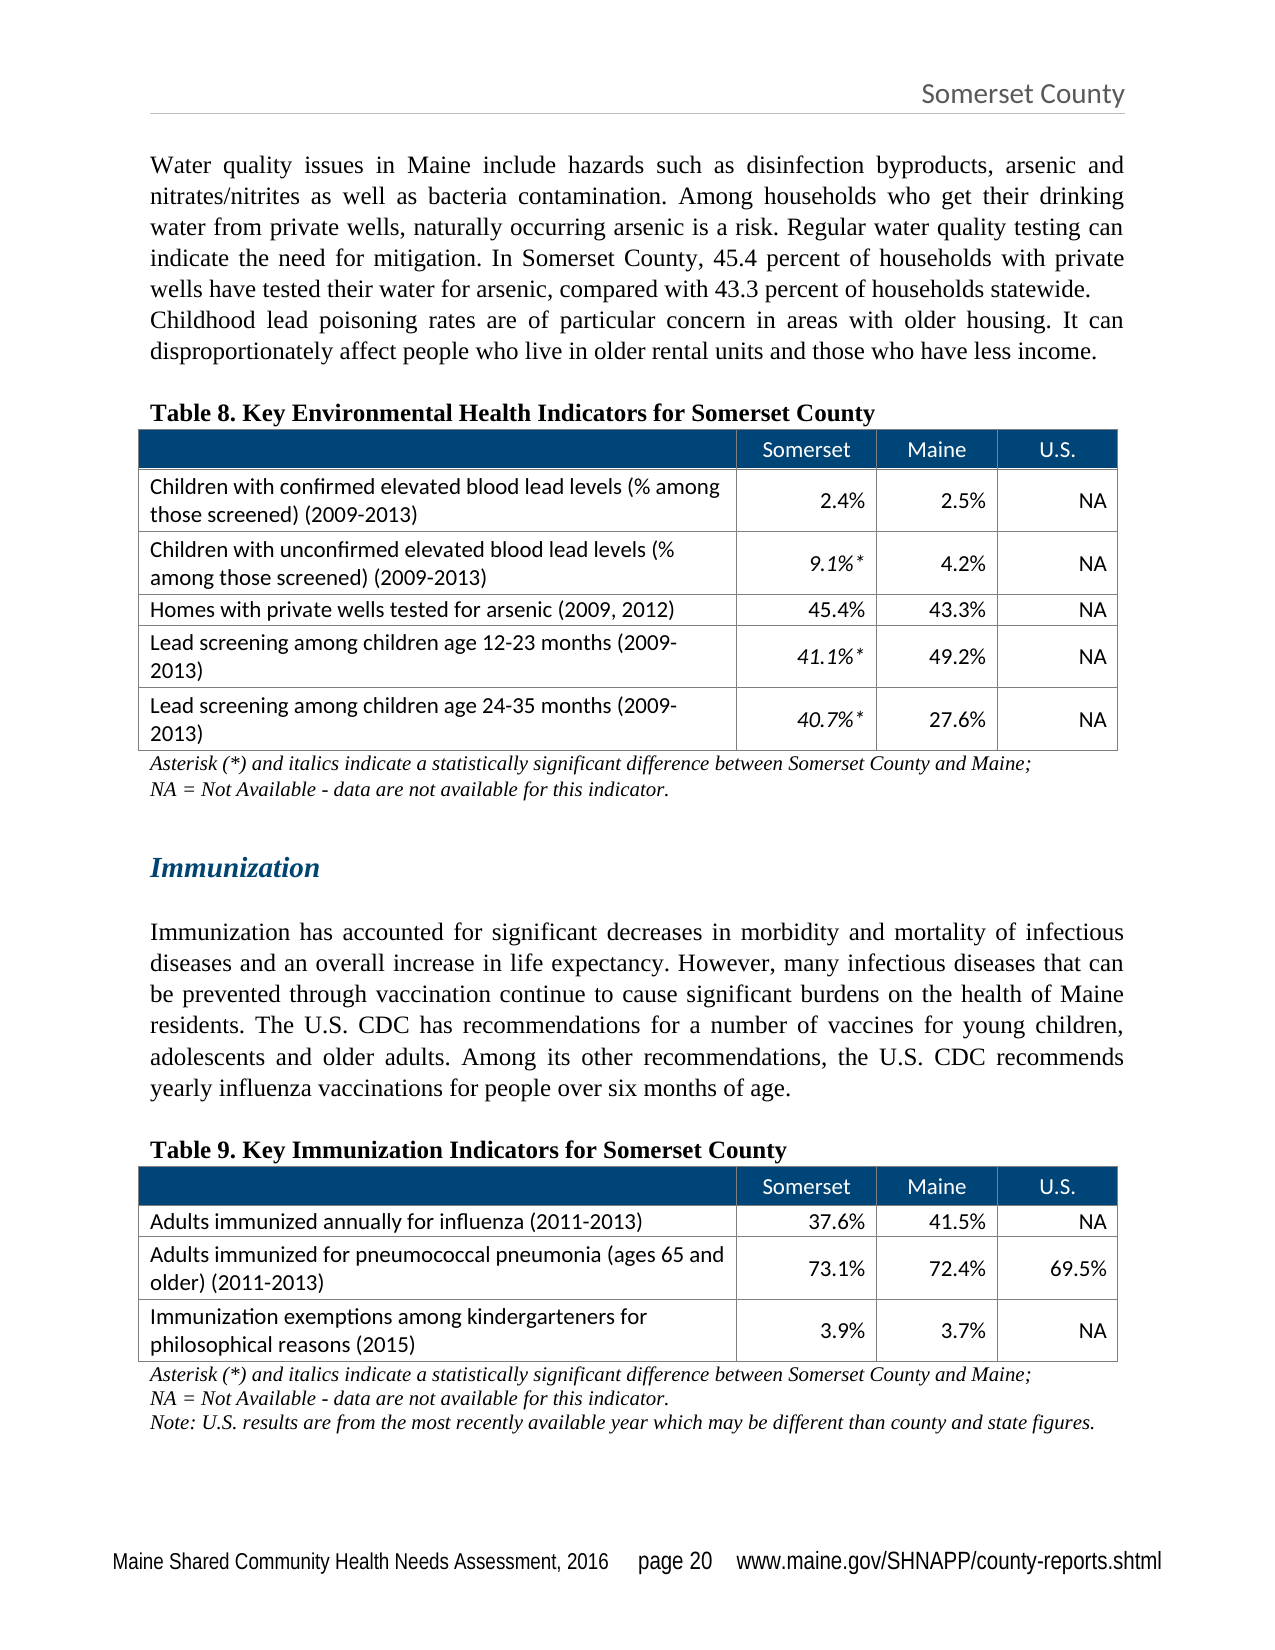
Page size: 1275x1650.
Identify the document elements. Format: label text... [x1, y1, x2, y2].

table_cell Adults immunized annually for influenza (2011-2013) [139, 1206, 736, 1236]
table_cell NA [998, 1300, 1117, 1361]
table_cell 73.1% [737, 1237, 876, 1298]
table_cell 4.2% [877, 532, 997, 593]
table_cell Lead screening among children age 24-35 months (2009-2013) [139, 688, 736, 750]
table_header Somerset [737, 1167, 876, 1205]
text Childhood lead poisoning rates are of particular concern in areas with older housing. It can disproportionately affect people who live in older rental units and those who have less income. [150, 305, 1125, 365]
table_header U.S. [998, 1167, 1117, 1205]
text NA = Not Available - data are not available for this indicator. [150, 777, 1125, 801]
table_cell 2.5% [877, 470, 997, 531]
table_cell NA [998, 688, 1117, 750]
table_cell NA [998, 595, 1117, 625]
table_cell Children with unconfirmed elevated blood lead levels (% among those screened) (2009-2013) [139, 532, 736, 593]
table_cell 3.9% [737, 1300, 876, 1361]
table_cell Homes with private wells tested for arsenic (2009, 2012) [139, 595, 736, 625]
subtitle Table 8. Key Environmental Health Indicators for Somerset County [150, 398, 1125, 427]
table_cell 9.1%* [737, 532, 876, 593]
table_cell 41.1%* [737, 626, 876, 687]
table_cell Children with confirmed elevated blood lead levels (% among those screened) (2009-2013) [139, 470, 736, 531]
table_cell Lead screening among children age 12-23 months (2009-2013) [139, 626, 736, 687]
table_header U.S. [998, 430, 1117, 468]
text NA = Not Available - data are not available for this indicator. [150, 1386, 1125, 1410]
table_cell 3.7% [877, 1300, 997, 1361]
table_cell 49.2% [877, 626, 997, 687]
text Water quality issues in Maine include hazards such as disinfection byproducts, arsenic and nitrates/nitrites as well as bacteria contamination. Among households who get their drinking water from private wells, naturally occurring arsenic is a risk. Regular water quality testing can indicate the need for mitigation. In Somerset County, 45.4 percent of households with private wells have tested their water for arsenic, compared with 43.3 percent of households statewide. [150, 150, 1125, 303]
text Immunization [150, 850, 1125, 884]
table_header [139, 1167, 736, 1205]
table_cell Adults immunized for pneumococcal pneumonia (ages 65 and older) (2011-2013) [139, 1237, 736, 1298]
table_cell NA [998, 1206, 1117, 1236]
table_cell 27.6% [877, 688, 997, 750]
text Immunization has accounted for significant decreases in morbidity and mortality of infectious diseases and an overall increase in life expectancy. However, many infectious diseases that can be prevented through vaccination continue to cause significant burdens on the health of Maine residents. The U.S. CDC has recommendations for a number of vaccines for young children, adolescents and older adults. Among its other recommendations, the U.S. CDC recommends yearly influenza vaccinations for people over six months of age. [150, 917, 1125, 1101]
table_header Maine [877, 430, 997, 468]
table_cell 41.5% [877, 1206, 997, 1236]
table_cell 45.4% [737, 595, 876, 625]
text Note: U.S. results are from the most recently available year which may be different than county and state figures. [150, 1410, 1125, 1434]
table_cell NA [998, 532, 1117, 593]
subtitle Table 9. Key Immunization Indicators for Somerset County [150, 1135, 1125, 1163]
table_cell 40.7%* [737, 688, 876, 750]
table_header [139, 430, 736, 468]
table_header Somerset [737, 430, 876, 468]
table_cell 72.4% [877, 1237, 997, 1298]
text Asterisk (*) and italics indicate a statistically significant difference between Somerset County and Maine; [150, 1362, 1125, 1386]
table_header Maine [877, 1167, 997, 1205]
table_cell Immunization exemptions among kindergarteners for philosophical reasons (2015) [139, 1300, 736, 1361]
table_cell NA [998, 470, 1117, 531]
table_cell 43.3% [877, 595, 997, 625]
table_cell NA [998, 626, 1117, 687]
table_cell 37.6% [737, 1206, 876, 1236]
table_cell 69.5% [998, 1237, 1117, 1298]
text Asterisk (*) and italics indicate a statistically significant difference between Somerset County and Maine; [150, 751, 1125, 775]
table_cell 2.4% [737, 470, 876, 531]
